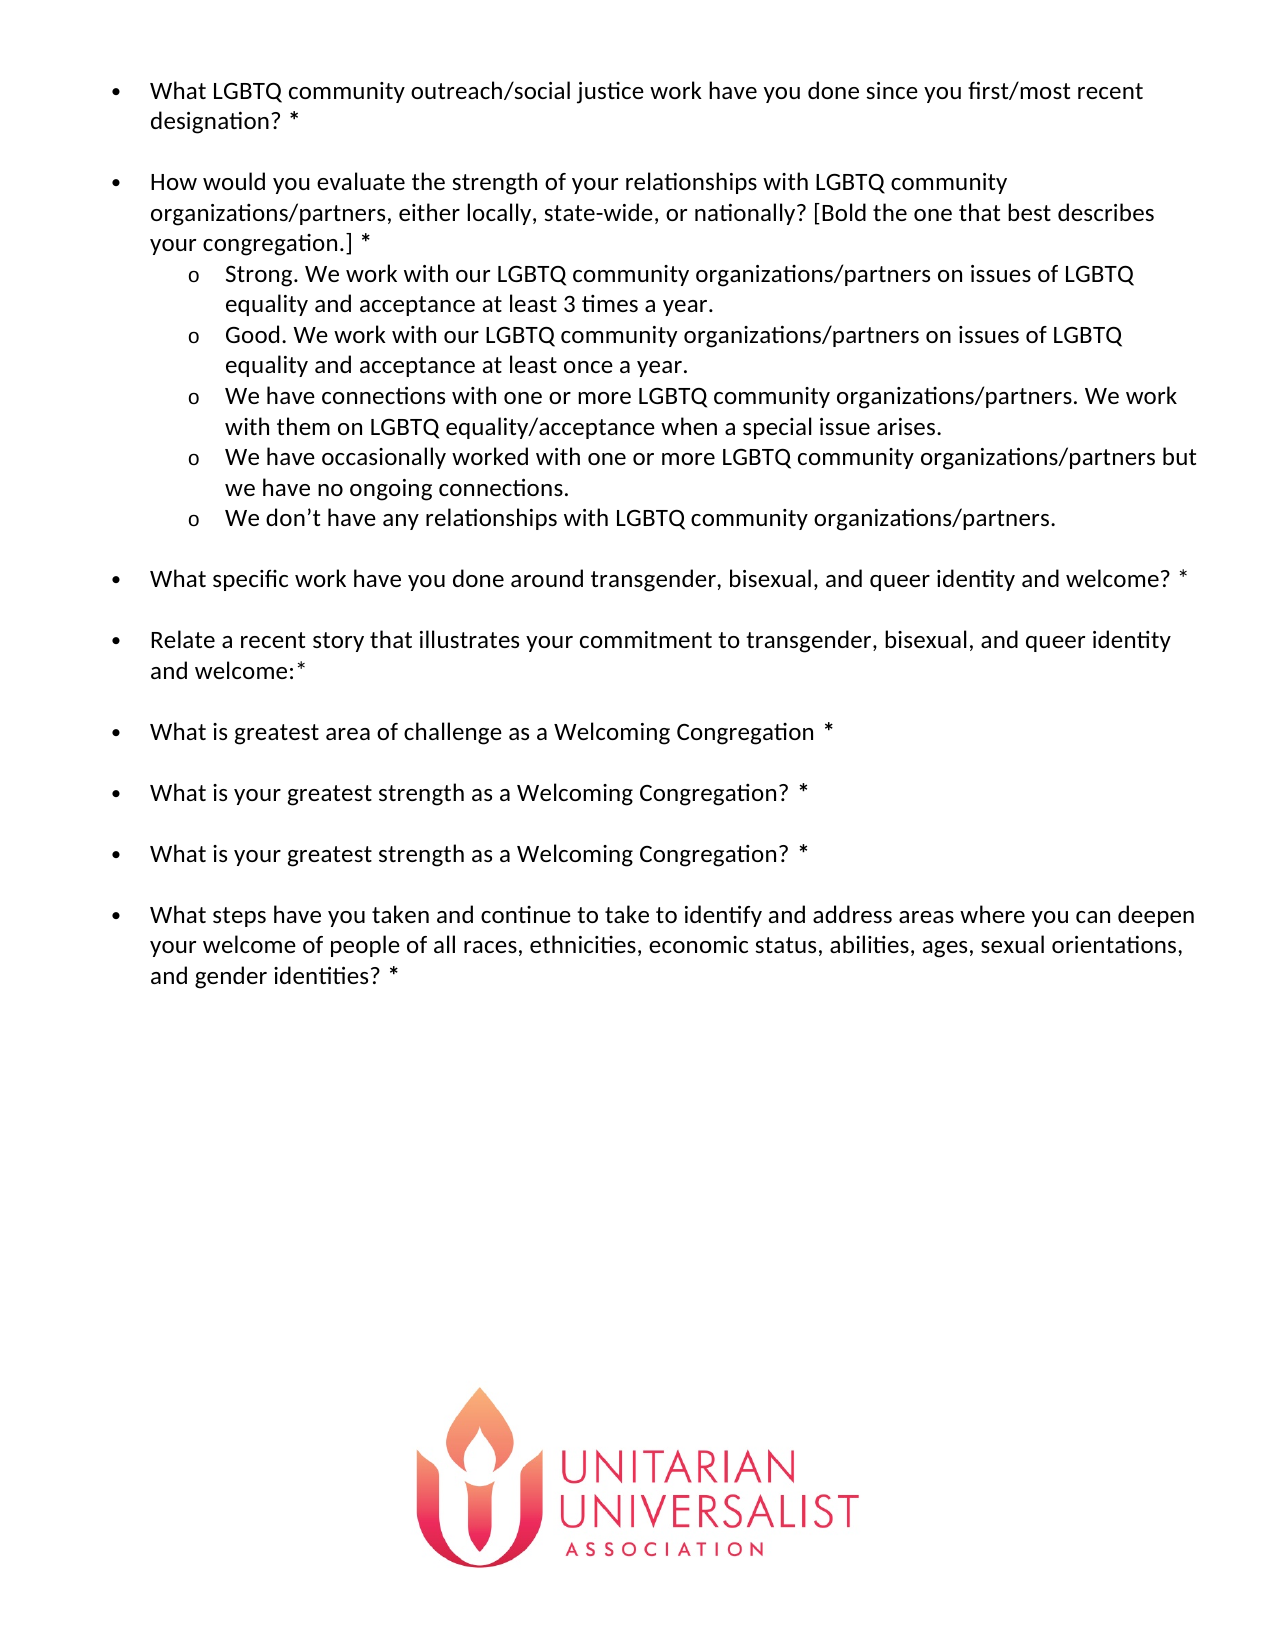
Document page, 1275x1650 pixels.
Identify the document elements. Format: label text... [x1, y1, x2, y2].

list Relate a recent story that illustrates your commitment to transgender, bisexual, and queer identity and welcome:* [112, 624, 1200, 685]
list Strong. We work with our LGBTQ community organizations/partners on issues of LGBTQ equality and acceptance at least 3 times a year. [187, 258, 1200, 319]
list What steps have you taken and continue to take to identify and address areas where you can deepen your welcome of people of all races, ethnicities, economic status, abilities, ages, sexual orientations, and gender identities? * [112, 899, 1200, 991]
list What LGBTQ community outreach/social justice work have you done since you first/most recent designation? * [112, 75, 1200, 136]
picture [378, 1348, 895, 1602]
list What is greatest area of challenge as a Welcoming Congregation * [112, 716, 1200, 746]
list How would you evaluate the strength of your relationships with LGBTQ community organizations/partners, either locally, state-wide, or nationally? [Bold the one that best describes your congregation.] * [112, 167, 1200, 258]
list We have connections with one or more LGBTQ community organizations/partners. We work with them on LGBTQ equality/acceptance when a special issue arises. [187, 380, 1200, 441]
list Good. We work with our LGBTQ community organizations/partners on issues of LGBTQ equality and acceptance at least once a year. [187, 319, 1200, 380]
list We don’t have any relationships with LGBTQ community organizations/partners. [187, 502, 1200, 533]
list We have occasionally worked with one or more LGBTQ community organizations/partners but we have no ongoing connections. [187, 441, 1200, 502]
list What is your greatest strength as a Welcoming Congregation? * [112, 777, 1200, 807]
list What is your greatest strength as a Welcoming Congregation? * [112, 838, 1200, 868]
list What specific work have you done around transgender, bisexual, and queer identity and welcome? * [112, 563, 1200, 594]
